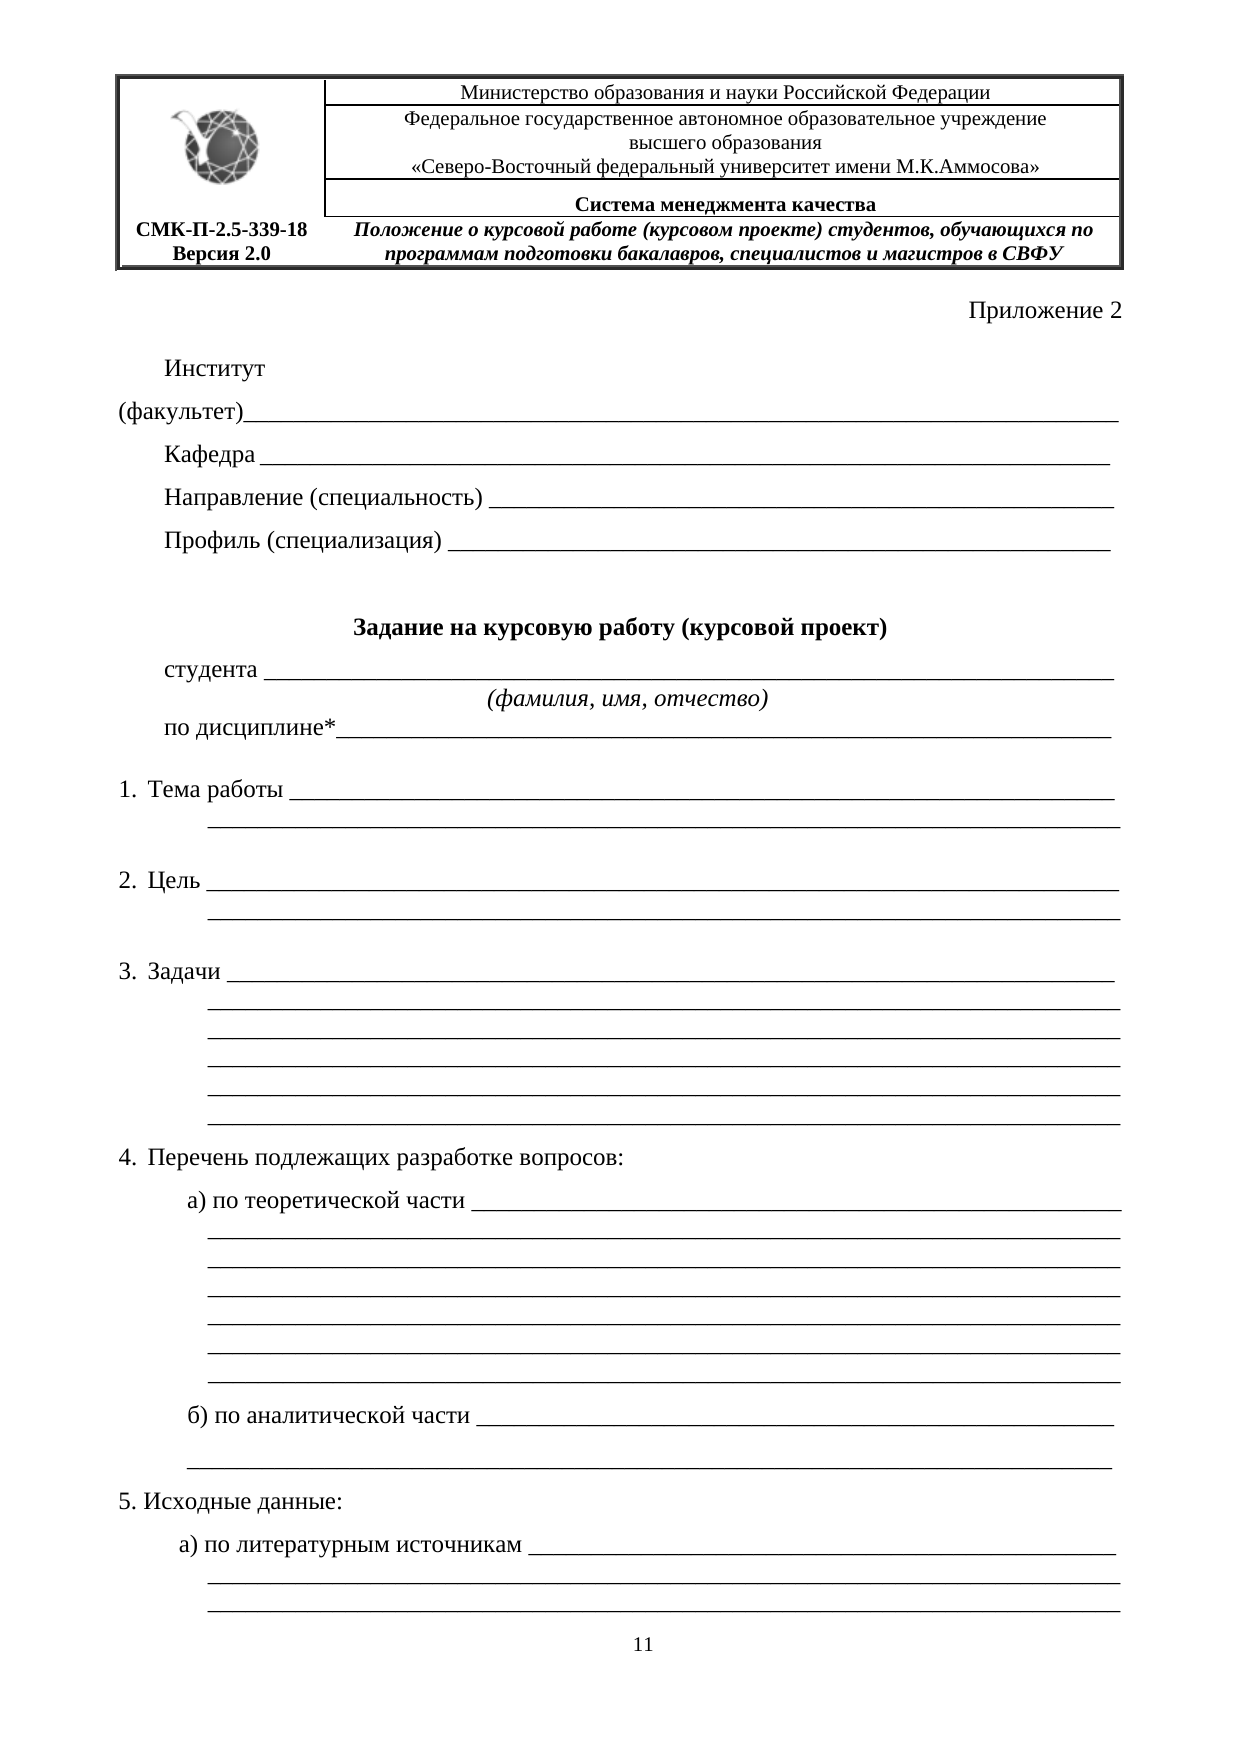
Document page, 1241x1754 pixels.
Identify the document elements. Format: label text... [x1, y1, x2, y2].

text _________________________________________________________________________ [162, 985, 1122, 1013]
list Тема работы __________________________________________________________________ [118, 774, 1122, 803]
list Задачи _______________________________________________________________________ [118, 956, 1122, 985]
list Цель _________________________________________________________________________ [118, 865, 1122, 894]
picture [170, 107, 274, 189]
text б) по аналитической части ___________________________________________________ [141, 1400, 1122, 1429]
text Институт (факультет)______________________________________________________________________ [118, 353, 1122, 425]
text _________________________________________________________________________ [162, 1070, 1122, 1099]
text по дисциплине*______________________________________________________________ [118, 712, 1122, 741]
text а) по теоретической части ____________________________________________________ [141, 1186, 1122, 1214]
text Задание на курсовую работу (курсовой проект) [118, 612, 1122, 641]
text а) по литературным источникам _______________________________________________ [133, 1529, 1122, 1558]
text 5. Исходные данные: [118, 1486, 1122, 1515]
text _________________________________________________________________________ [162, 1042, 1122, 1070]
text Профиль (специализация) _____________________________________________________ [118, 526, 1122, 554]
text _________________________________________________________________________ [162, 1013, 1122, 1042]
text Кафедра ____________________________________________________________________ [118, 439, 1122, 468]
list Перечень подлежащих разработке вопросов: [118, 1142, 1122, 1171]
text _________________________________________________________________________ [162, 1099, 1122, 1128]
text __________________________________________________________________________ [141, 1443, 1122, 1472]
text _________________________________________________________________________ [162, 803, 1122, 831]
text студента ____________________________________________________________________ [118, 655, 1122, 683]
text _________________________________________________________________________ [162, 1558, 1122, 1587]
text _________________________________________________________________________ [162, 1243, 1122, 1271]
list Приложение 2 [177, 296, 1122, 324]
text _________________________________________________________________________ [162, 1300, 1122, 1328]
text _________________________________________________________________________ [162, 1214, 1122, 1243]
text _________________________________________________________________________ [162, 1328, 1122, 1357]
text _________________________________________________________________________ [162, 1357, 1122, 1386]
text _________________________________________________________________________ [162, 1271, 1122, 1300]
text _________________________________________________________________________ [162, 894, 1122, 923]
text _________________________________________________________________________ [162, 1587, 1122, 1615]
text Направление (специальность) __________________________________________________ [118, 482, 1122, 511]
text (фамилия, имя, отчество) [441, 683, 1122, 712]
